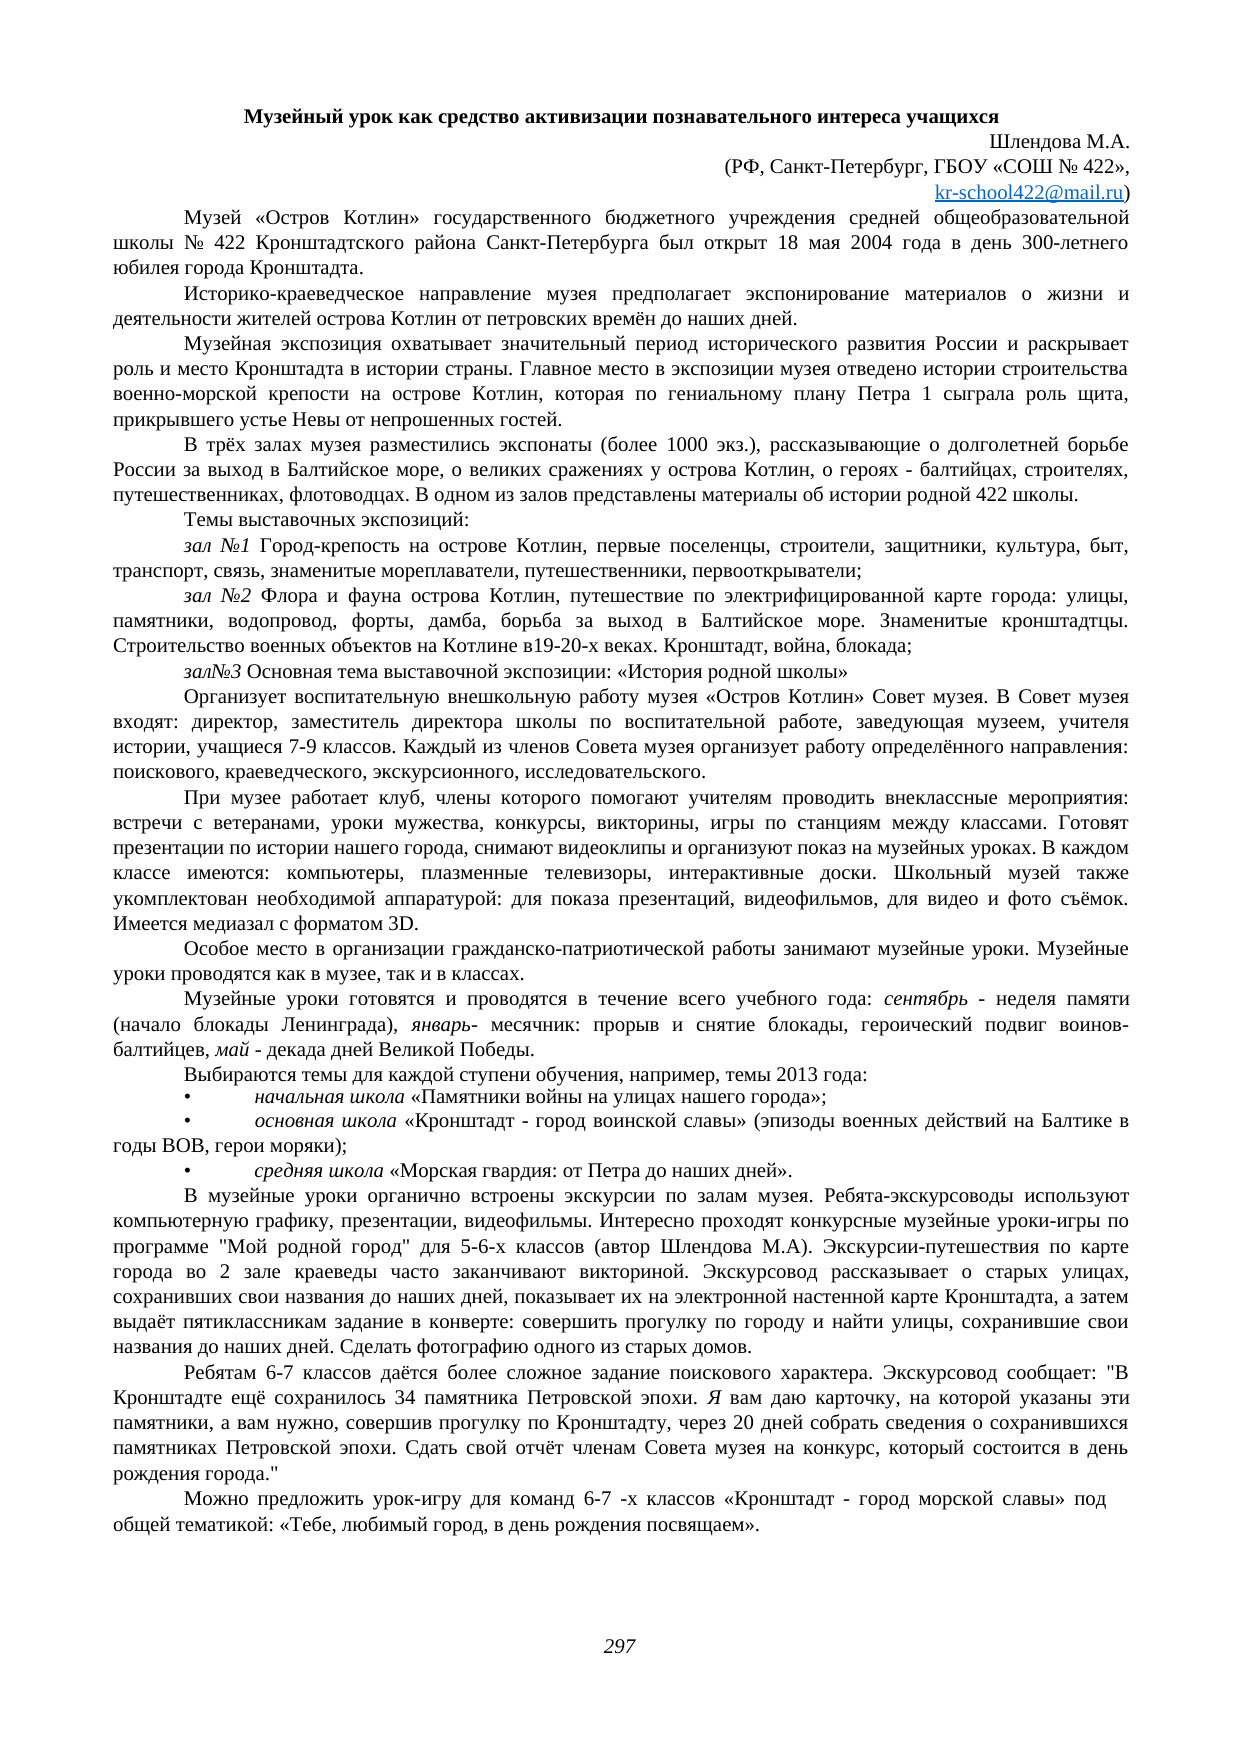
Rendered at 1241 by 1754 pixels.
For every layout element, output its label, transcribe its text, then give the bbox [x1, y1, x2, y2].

text Музейная экспозиция охватывает значительный период исторического развития России и раскрывает роль и место Кронштадта в истории страны. Главное место в экспозиции музея отведено истории строительства военно-морской крепости на острове Котлин, которая по гениальному плану Петра 1 сыграла роль щита, прикрывшего устье Невы от непрошенных гостей. [113, 330, 1130, 431]
text Историко-краеведческое направление музея предполагает экспонирование материалов о жизни и деятельности жителей острова Котлин от петровских времён до наших дней. [113, 280, 1130, 330]
text Темы выставочных экспозиций: [113, 507, 1132, 532]
list средняя школа «Морская гвардия: от Петра до наших дней». [113, 1157, 1132, 1182]
text (РФ, Санкт-Петербург, ГБОУ «СОШ № 422», [677, 154, 1130, 179]
text kr-school422@mail.ru) [677, 179, 1130, 204]
text Организует воспитательную внешкольную работу музея «Остров Котлин» Совет музея. В Совет музея входят: директор, заместитель директора школы по воспитательной работе, заведующая музеем, учителя истории, учащиеся 7-9 классов. Каждый из членов Совета музея организует работу определённого направления: поискового, краеведческого, экскурсионного, исследовательского. [113, 683, 1130, 784]
text зал №2 Флора и фауна острова Котлин, путешествие по электрифицированной карте города: улицы, памятники, водопровод, форты, дамба, борьба за выход в Балтийское море. Знаменитые кронштадтцы. Строительство военных объектов на Котлине в19-20-х веках. Кронштадт, война, блокада; [113, 582, 1130, 658]
text Особое место в организации гражданско-патриотической работы занимают музейные уроки. Музейные уроки проводятся как в музее, так и в классах. [113, 935, 1130, 986]
text Ребятам 6-7 классов даётся более сложное задание поискового характера. Экскурсовод сообщает: "В Кронштадте ещё сохранилось 34 памятника Петровской эпохи. Я вам даю карточку, на которой указаны эти памятники, а вам нужно, совершив прогулку по Кронштадту, через 20 дней собрать сведения о сохранившихся памятниках Петровской эпохи. Сдать свой отчёт членам Совета музея на конкурс, который состоится в день рождения города." [113, 1359, 1130, 1485]
text В трёх залах музея разместились экспонаты (более 1000 экз.), рассказывающие о долголетней борьбе России за выход в Балтийское море, о великих сражениях у острова Котлин, о героях - балтийцах, строителях, путешественниках, флотоводцах. В одном из залов представлены материалы об истории родной 422 школы. [113, 431, 1130, 507]
text Можно предложить урок-игру для команд 6-7 -х классов «Кронштадт - город морской славы» под общей тематикой: «Тебе, любимый город, в день рождения посвящаем». [113, 1485, 1107, 1536]
text зал№3 Основная тема выставочной экспозиции: «История родной школы» [113, 658, 1132, 683]
text Музей «Остров Котлин» государственного бюджетного учреждения средней общеобразовательной школы № 422 Кронштадтского района Санкт-Петербурга был открыт 18 мая 2004 года в день 300-летнего юбилея города Кронштадта. [113, 204, 1130, 280]
text Музейные уроки готовятся и проводятся в течение всего учебного года: сентябрь - неделя памяти (начало блокады Ленинграда), январь- месячник: прорыв и снятие блокады, героический подвиг воинов-балтийцев, май - декада дней Великой Победы. [113, 986, 1130, 1061]
text При музее работает клуб, члены которого помогают учителям проводить внеклассные мероприятия: встречи с ветеранами, уроки мужества, конкурсы, викторины, игры по станциям между классами. Готовят презентации по истории нашего города, снимают видеоклипы и организуют показ на музейных уроках. В каждом классе имеются: компьютеры, плазменные телевизоры, интерактивные доски. Школьный музей также укомплектован необходимой аппаратурой: для показа презентаций, видеофильмов, для видео и фото съёмок. Имеется медиазал с форматом 3D. [113, 784, 1130, 935]
text Выбираются темы для каждой ступени обучения, например, темы 2013 года: [113, 1061, 1132, 1086]
text Музейный урок как средство активизации познавательного интереса учащихся [111, 103, 1132, 128]
list начальная школа «Памятники войны на улицах нашего города»; [113, 1086, 1132, 1107]
text В музейные уроки органично встроены экскурсии по залам музея. Ребята-экскурсоводы используют компьютерную графику, презентации, видеофильмы. Интересно проходят конкурсные музейные уроки-игры по программе "Мой родной город" для 5-6-х классов (автор Шлендова М.А). Экскурсии-путешествия по карте города во 2 зале краеведы часто заканчивают викториной. Экскурсовод рассказывает о старых улицах, сохранивших свои названия до наших дней, показывает их на электронной настенной карте Кронштадта, а затем выдаёт пятиклассникам задание в конверте: совершить прогулку по городу и найти улицы, сохранившие свои названия до наших дней. Сделать фотографию одного из старых домов. [113, 1182, 1130, 1359]
text зал №1 Город-крепость на острове Котлин, первые поселенцы, строители, защитники, культура, быт, транспорт, связь, знаменитые мореплаватели, путешественники, первооткрыватели; [113, 532, 1130, 582]
text Шлендова М.А. [111, 128, 1130, 154]
list основная школа «Кронштадт - город воинской славы» (эпизоды военных действий на Балтике в годы ВОВ, герои моряки); [113, 1107, 1130, 1157]
